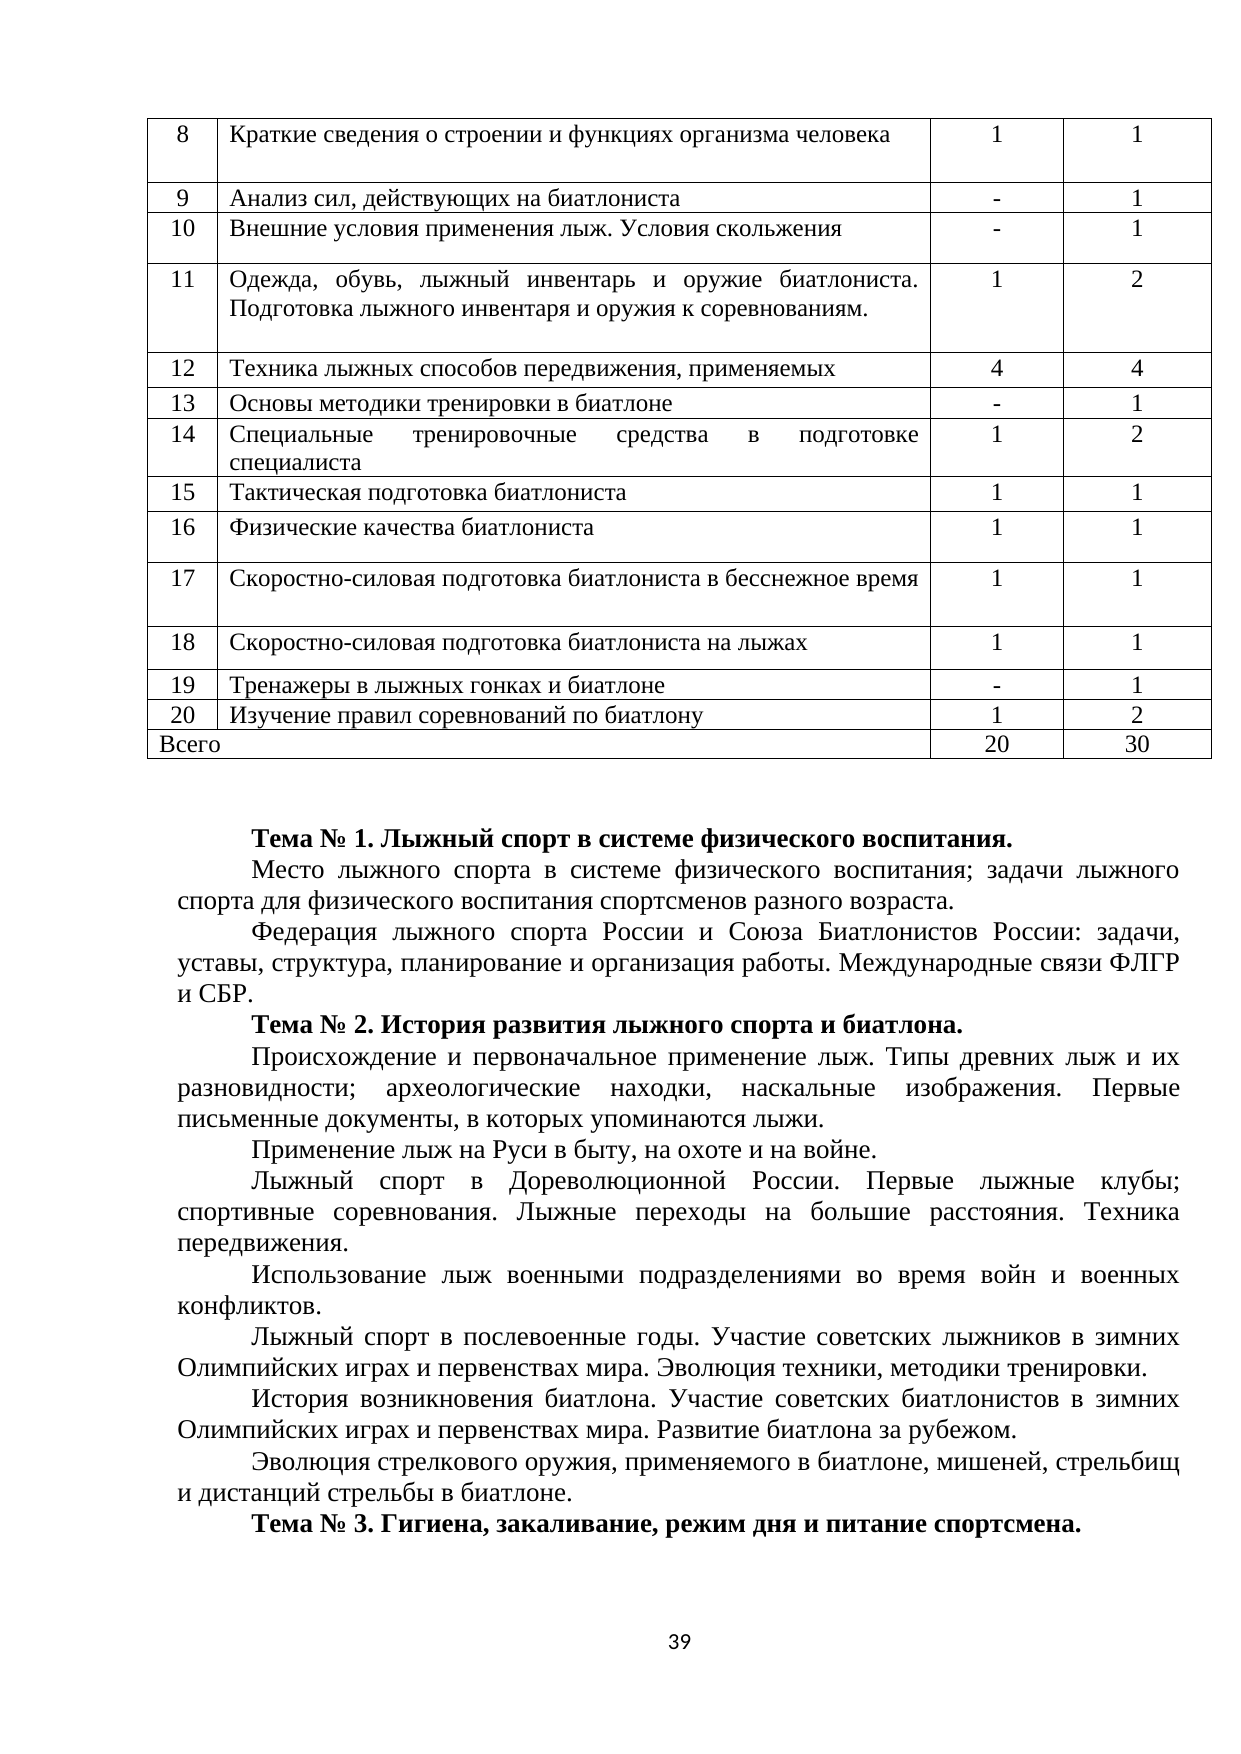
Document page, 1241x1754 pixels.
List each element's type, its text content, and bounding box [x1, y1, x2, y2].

table_cell - [931, 183, 1063, 212]
table_cell 1 [931, 264, 1063, 352]
text Использование лыж военными подразделениями во время войн и военных конфликтов. [177, 1258, 1181, 1320]
table_cell 1 [1064, 213, 1211, 263]
table_cell Скоростно-силовая подготовка биатлониста на лыжах [218, 627, 930, 669]
table_cell 1 [1064, 627, 1211, 669]
table_cell 2 [1064, 700, 1211, 728]
table_cell 10 [148, 213, 217, 263]
table_cell 1 [931, 119, 1063, 182]
table_cell 16 [148, 512, 217, 562]
table_cell 1 [931, 512, 1063, 562]
table_cell 20 [148, 700, 217, 728]
table_cell 1 [931, 627, 1063, 669]
table_cell 1 [931, 477, 1063, 511]
table_cell Основы методики тренировки в биатлоне [218, 388, 930, 418]
table_cell Физические качества биатлониста [218, 512, 930, 562]
table_cell Внешние условия применения лыж. Условия скольжения [218, 213, 930, 263]
table_cell 1 [931, 700, 1063, 728]
text Тема № 2. История развития лыжного спорта и биатлона. [177, 1008, 1181, 1040]
table_cell Анализ сил, действующих на биатлониста [218, 183, 930, 212]
table_cell Одежда, обувь, лыжный инвентарь и оружие биатлониста. Подготовка лыжного инвентаря и оружия к соревнованиям. [218, 264, 930, 352]
text Место лыжного спорта в системе физического воспитания; задачи лыжного спорта для физического воспитания спортсменов разного возраста. [177, 853, 1181, 915]
table_cell 17 [148, 563, 217, 626]
table_cell Краткие сведения о строении и функциях организма человека [218, 119, 930, 182]
table_cell Тренажеры в лыжных гонках и биатлоне [218, 670, 930, 699]
table_cell 12 [148, 353, 217, 387]
table_cell 1 [1064, 119, 1211, 182]
table_cell 2 [1064, 419, 1211, 476]
table_cell Специальные тренировочные средства в подготовке специалиста [218, 419, 930, 476]
table_cell Изучение правил соревнований по биатлону [218, 700, 930, 728]
table_cell 11 [148, 264, 217, 352]
table_cell - [931, 670, 1063, 699]
table_cell 1 [1064, 388, 1211, 418]
text Федерация лыжного спорта России и Союза Биатлонистов России: задачи, уставы, структура, планирование и организация работы. Международные связи ФЛГР и СБР. [177, 915, 1181, 1008]
text Эволюция стрелкового оружия, применяемого в биатлоне, мишеней, стрельбищ и дистанций стрельбы в биатлоне. [177, 1444, 1181, 1507]
table_cell Всего [148, 730, 930, 758]
table_cell Тактическая подготовка биатлониста [218, 477, 930, 511]
text Тема № 3. Гигиена, закаливание, режим дня и питание спортсмена. [177, 1507, 1181, 1538]
table_cell 15 [148, 477, 217, 511]
table_cell 1 [1064, 183, 1211, 212]
text Тема № 1. Лыжный спорт в системе физического воспитания. [177, 822, 1181, 853]
table_cell 13 [148, 388, 217, 418]
table_cell 8 [148, 119, 217, 182]
table_cell 1 [1064, 563, 1211, 626]
table_cell - [931, 213, 1063, 263]
table_cell 14 [148, 419, 217, 476]
table_cell Техника лыжных способов передвижения, применяемых [218, 353, 930, 387]
table_cell 2 [1064, 264, 1211, 352]
table_cell 1 [1064, 477, 1211, 511]
table_cell 20 [931, 730, 1063, 758]
table_cell 18 [148, 627, 217, 669]
table_cell 9 [148, 183, 217, 212]
table_cell Скоростно-силовая подготовка биатлониста в бесснежное время [218, 563, 930, 626]
text Лыжный спорт в Дореволюционной России. Первые лыжные клубы; спортивные соревнования. Лыжные переходы на большие расстояния. Техника передвижения. [177, 1164, 1181, 1258]
text Применение лыж на Руси в быту, на охоте и на войне. [177, 1133, 1181, 1164]
table_cell 1 [1064, 670, 1211, 699]
table_cell 1 [1064, 512, 1211, 562]
table_cell 30 [1064, 730, 1211, 758]
table_cell 4 [931, 353, 1063, 387]
table_cell 4 [1064, 353, 1211, 387]
table_cell - [931, 388, 1063, 418]
table_cell 1 [931, 563, 1063, 626]
text История возникновения биатлона. Участие советских биатлонистов в зимних Олимпийских играх и первенствах мира. Развитие биатлона за рубежом. [177, 1382, 1181, 1444]
table_cell 19 [148, 670, 217, 699]
text Лыжный спорт в послевоенные годы. Участие советских лыжников в зимних Олимпийских играх и первенствах мира. Эволюция техники, методики тренировки. [177, 1320, 1181, 1382]
table_cell 1 [931, 419, 1063, 476]
text Происхождение и первоначальное применение лыж. Типы древних лыж и их разновидности; археологические находки, наскальные изображения. Первые письменные документы, в которых упоминаются лыжи. [177, 1040, 1181, 1133]
